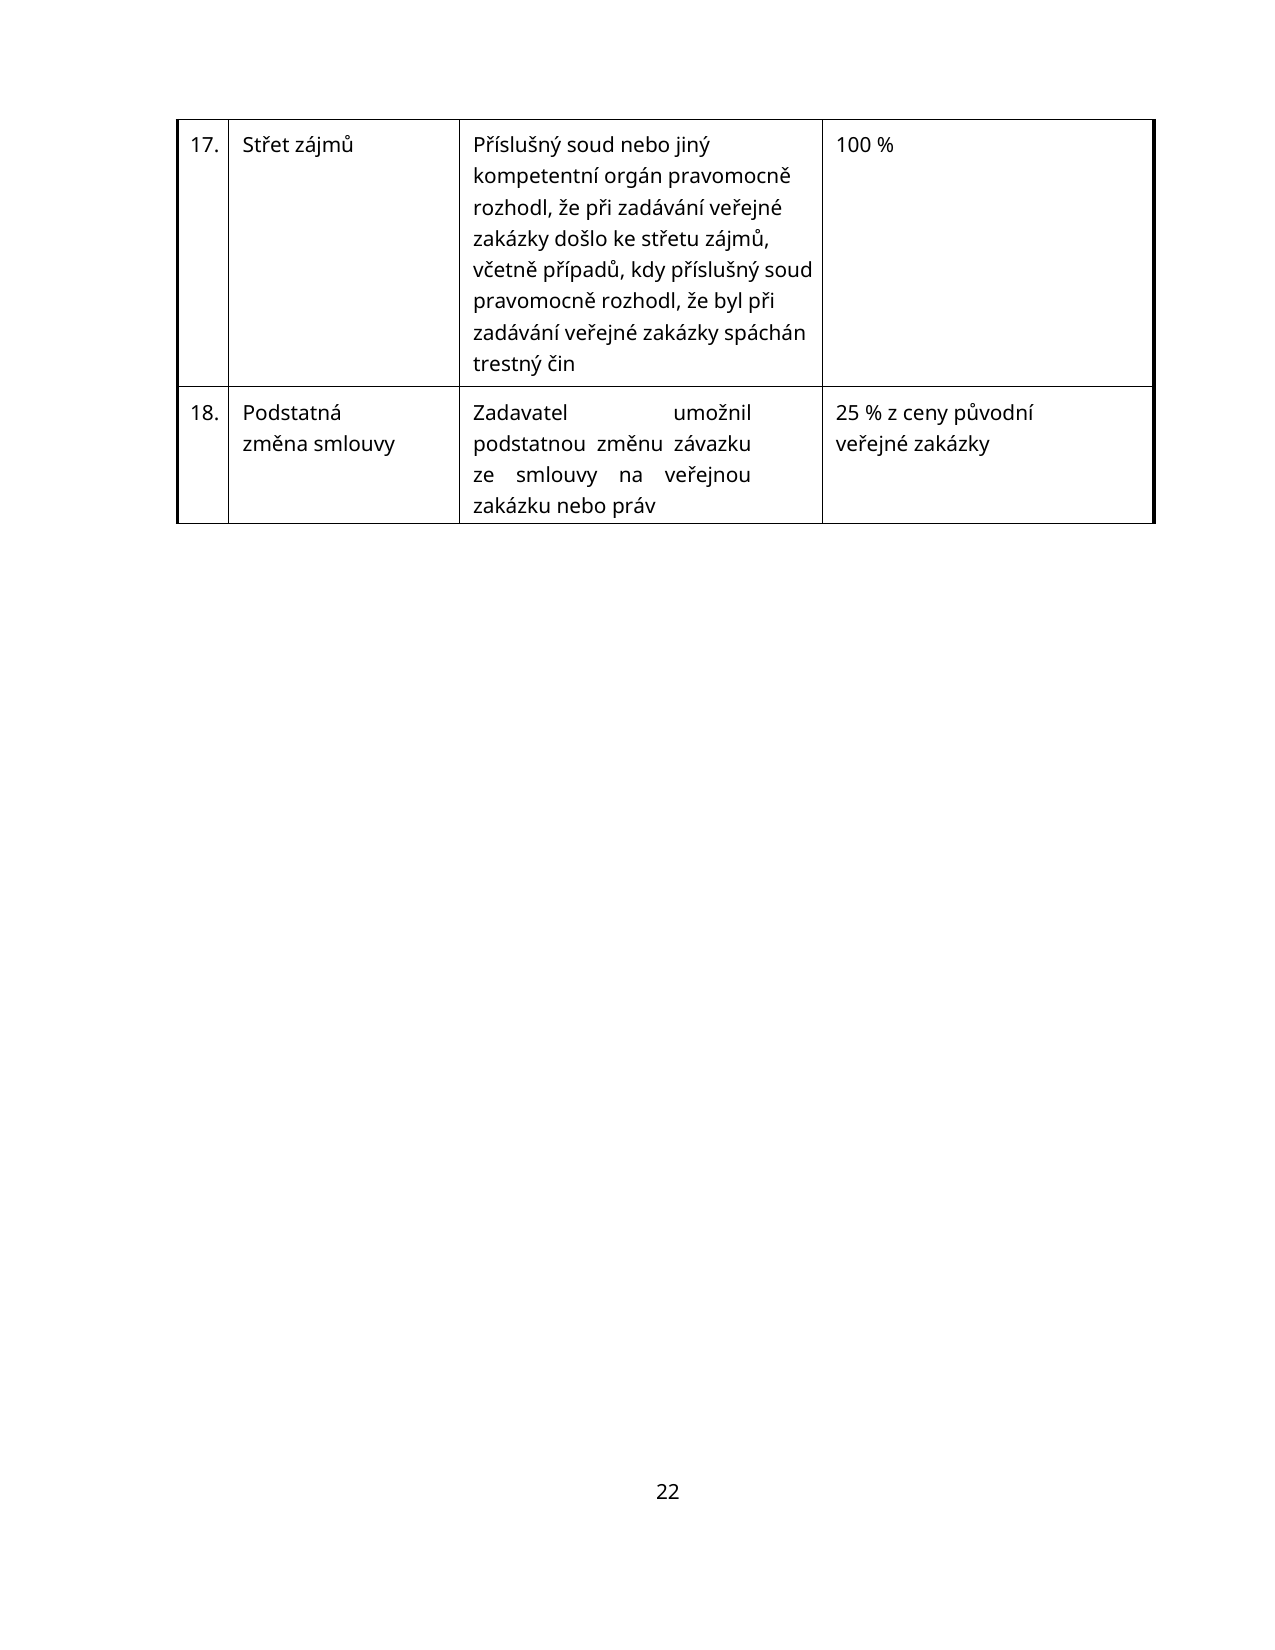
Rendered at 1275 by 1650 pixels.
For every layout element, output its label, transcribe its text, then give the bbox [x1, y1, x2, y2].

table_cell 25 % z ceny původní veřejné zakázky [823, 387, 1152, 523]
table_cell 17. [179, 120, 228, 386]
table_cell Střet zájmů [229, 120, 459, 386]
table_cell Příslušný soud nebo jiný kompetentní orgán pravomocně rozhodl, že při zadávání veřejné zakázky došlo ke střetu zájmů, včetně případů, kdy příslušný soud pravomocně rozhodl, že byl při zadávání veřejné zakázky spáchán trestný čin [460, 120, 822, 386]
table_cell 18. [179, 387, 228, 523]
table_cell Zadavatel umožnil podstatnou změnu závazku ze smlouvy na veřejnou zakázku nebo práv [460, 387, 822, 523]
table_cell 100 % [823, 120, 1152, 386]
table_cell Podstatná změna smlouvy [229, 387, 459, 523]
